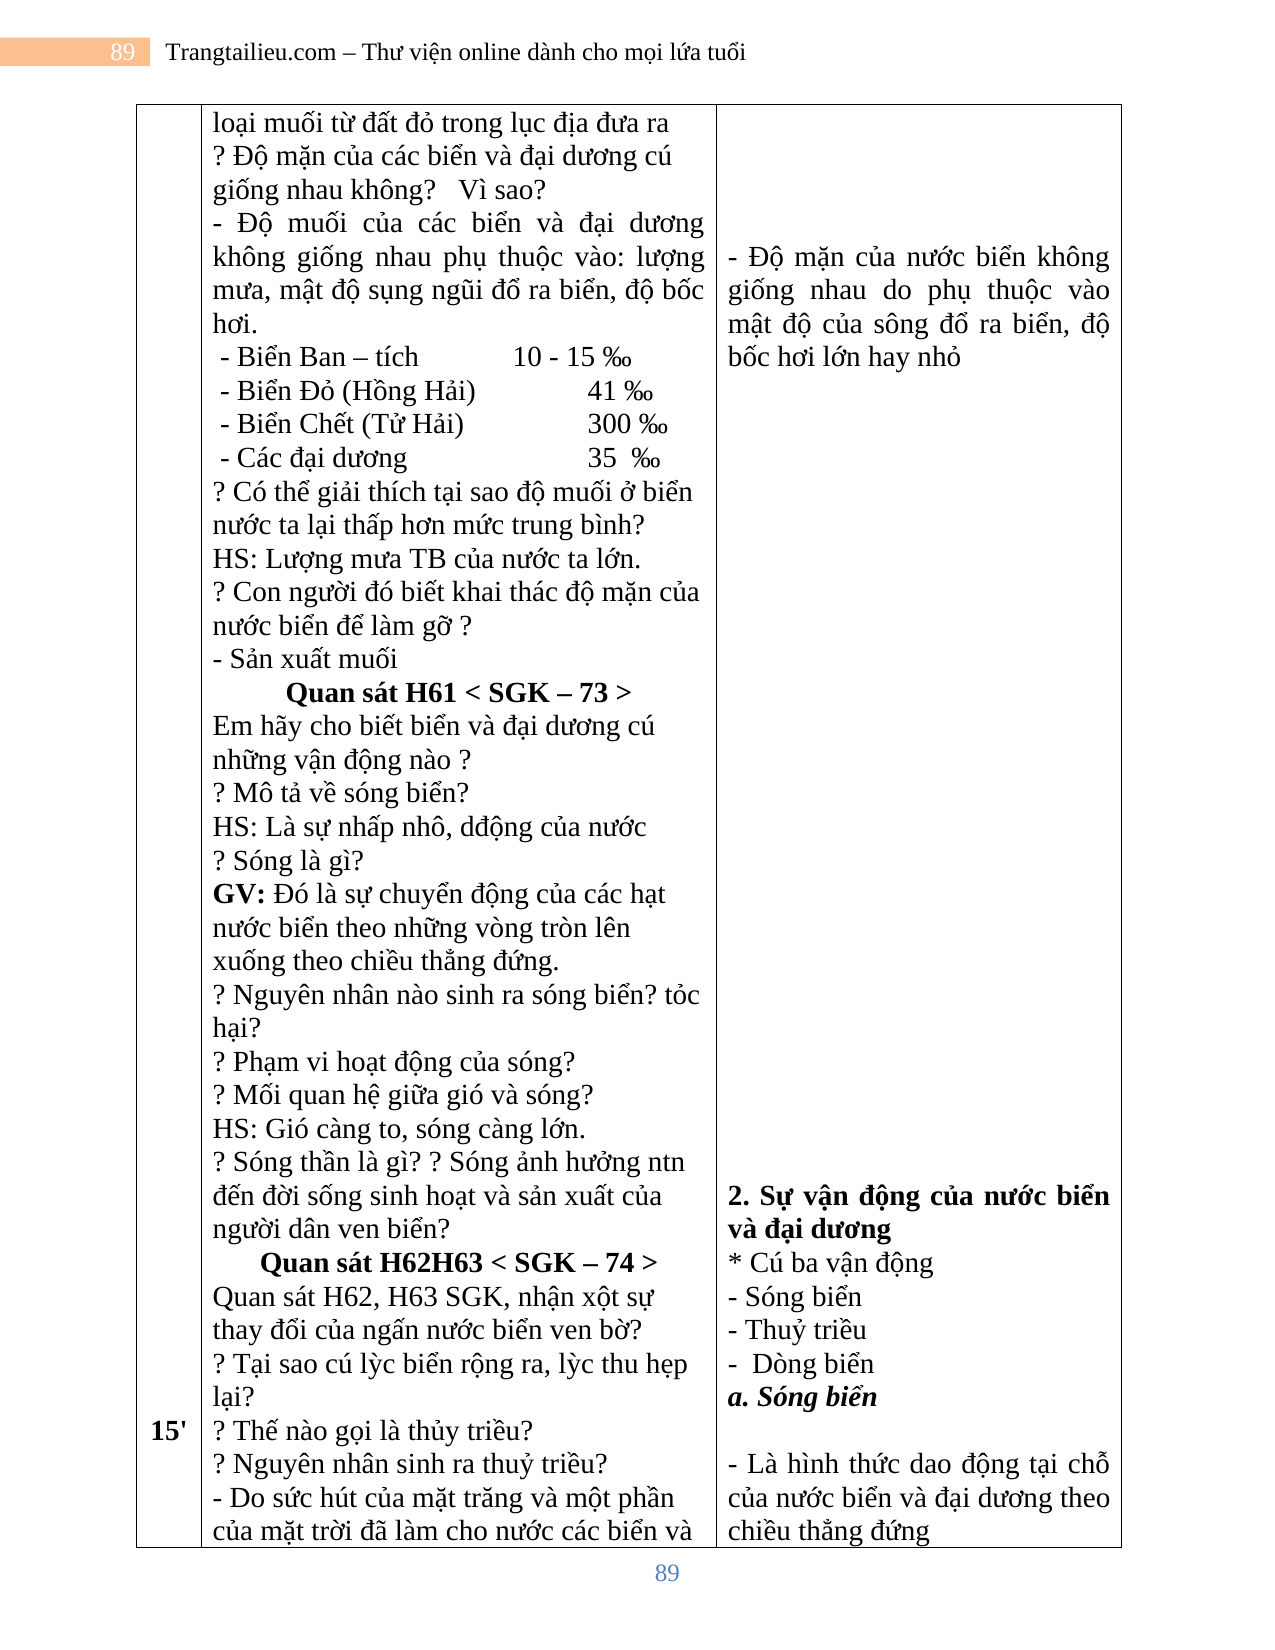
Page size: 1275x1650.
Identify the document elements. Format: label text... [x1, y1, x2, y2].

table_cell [717, 105, 1121, 1547]
table_cell 10' 15' 10' [137, 105, 201, 1547]
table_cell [202, 105, 716, 1547]
